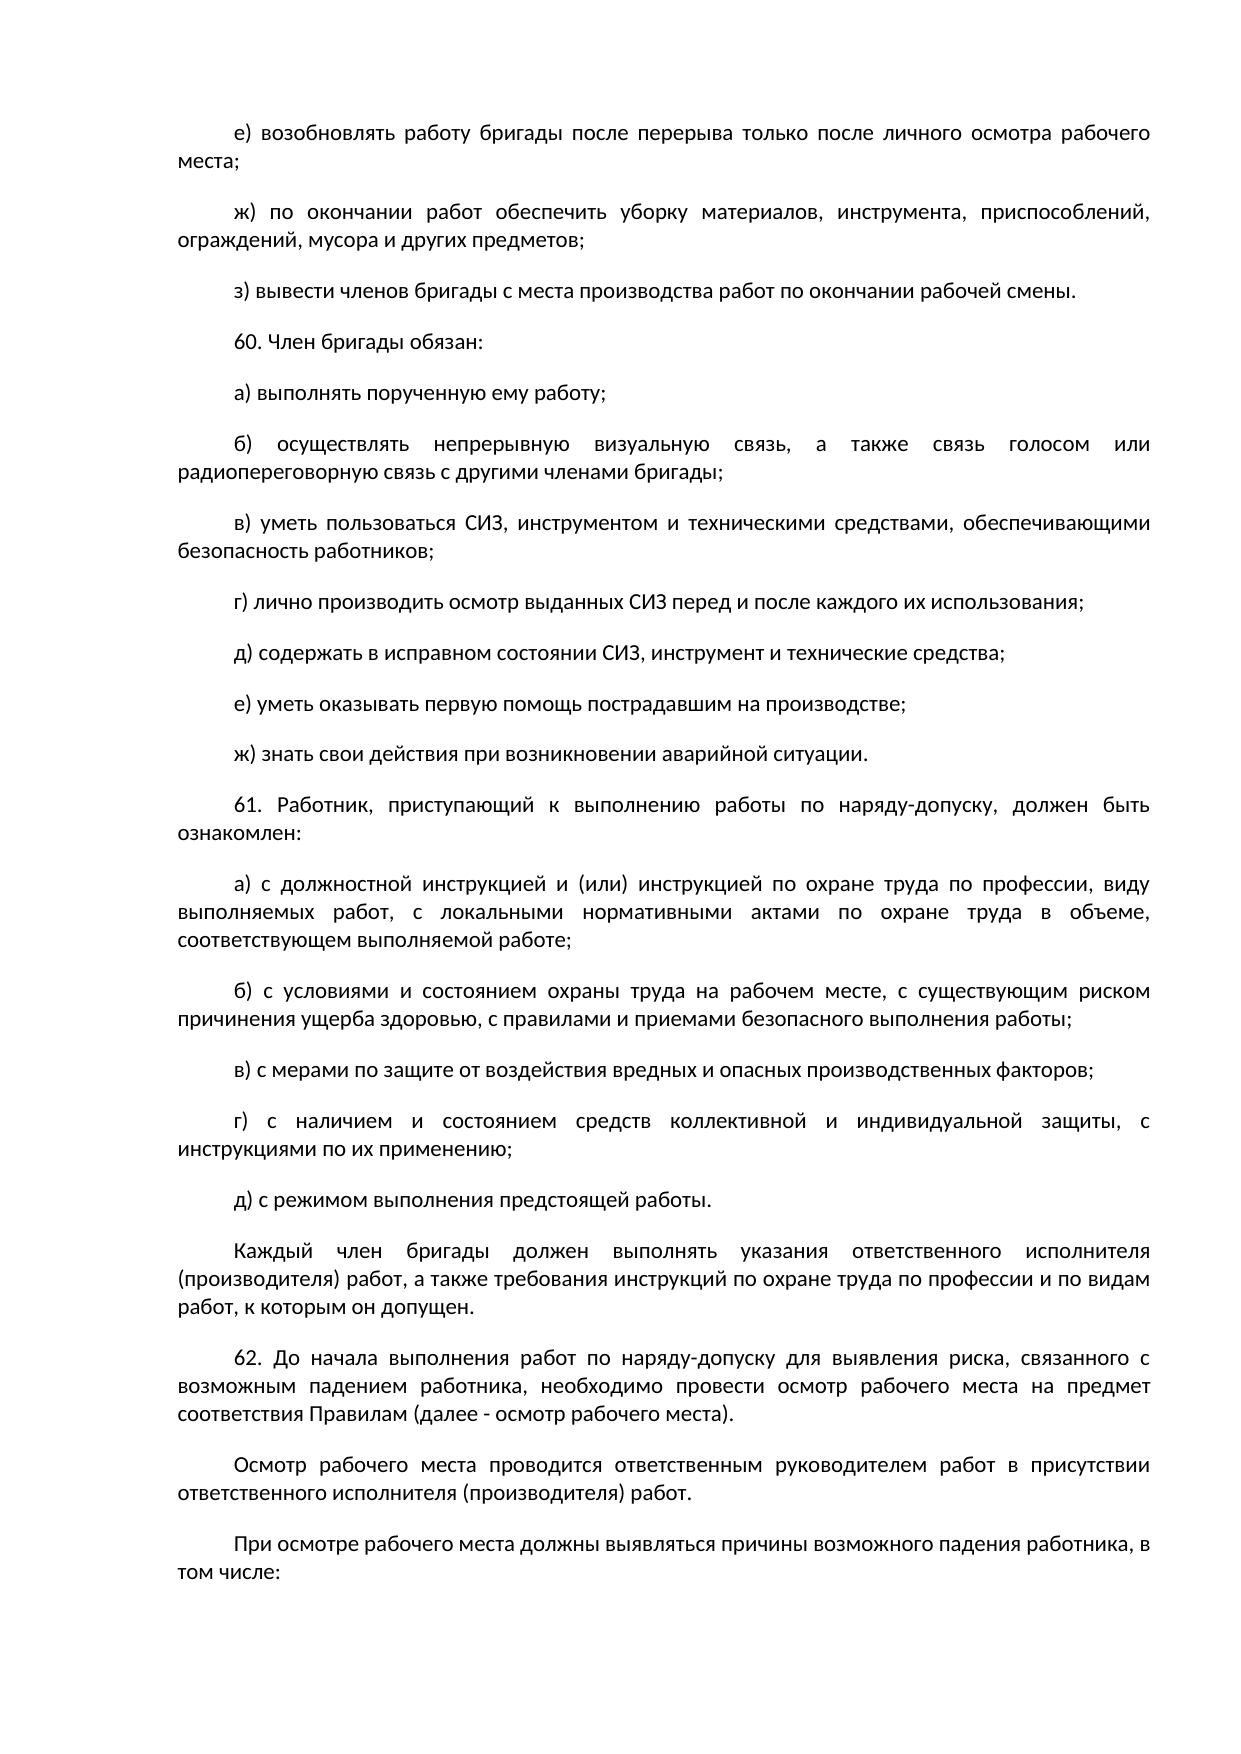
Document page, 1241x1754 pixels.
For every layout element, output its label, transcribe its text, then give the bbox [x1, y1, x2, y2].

text Каждый член бригады должен выполнять указания ответственного исполнителя (производителя) работ, а также требования инструкций по охране труда по профессии и по видам работ, к которым он допущен. [177, 1236, 1152, 1320]
text б) с условиями и состоянием охраны труда на рабочем месте, с существующим риском причинения ущерба здоровью, с правилами и приемами безопасного выполнения работы; [177, 976, 1152, 1032]
text е) возобновлять работу бригады после перерыва только после личного осмотра рабочего места; [177, 118, 1152, 174]
text Осмотр рабочего места проводится ответственным руководителем работ в присутствии ответственного исполнителя (производителя) работ. [177, 1450, 1152, 1506]
text ж) по окончании работ обеспечить уборку материалов, инструмента, приспособлений, ограждений, мусора и других предметов; [177, 197, 1152, 253]
text г) лично производить осмотр выданных СИЗ перед и после каждого их использования; [177, 587, 1152, 615]
text б) осуществлять непрерывную визуальную связь, а также связь голосом или радиопереговорную связь с другими членами бригады; [177, 429, 1152, 485]
text д) с режимом выполнения предстоящей работы. [177, 1185, 1152, 1213]
text При осмотре рабочего места должны выявляться причины возможного падения работника, в том числе: [177, 1529, 1152, 1585]
text в) с мерами по защите от воздействия вредных и опасных производственных факторов; [177, 1055, 1152, 1083]
text ж) знать свои действия при возникновении аварийной ситуации. [177, 739, 1152, 768]
text д) содержать в исправном состоянии СИЗ, инструмент и технические средства; [177, 638, 1152, 666]
text е) уметь оказывать первую помощь пострадавшим на производстве; [177, 689, 1152, 717]
text а) выполнять порученную ему работу; [177, 378, 1152, 406]
text 60. Член бригады обязан: [177, 327, 1152, 355]
text в) уметь пользоваться СИЗ, инструментом и техническими средствами, обеспечивающими безопасность работников; [177, 508, 1152, 564]
text а) с должностной инструкцией и (или) инструкцией по охране труда по профессии, виду выполняемых работ, с локальными нормативными актами по охране труда в объеме, соответствующем выполняемой работе; [177, 869, 1152, 953]
text г) с наличием и состоянием средств коллективной и индивидуальной защиты, с инструкциями по их применению; [177, 1106, 1152, 1162]
text 61. Работник, приступающий к выполнению работы по наряду-допуску, должен быть ознакомлен: [177, 791, 1152, 847]
text з) вывести членов бригады с места производства работ по окончании рабочей смены. [177, 276, 1152, 304]
text 62. До начала выполнения работ по наряду-допуску для выявления риска, связанного с возможным падением работника, необходимо провести осмотр рабочего места на предмет соответствия Правилам (далее - осмотр рабочего места). [177, 1343, 1152, 1427]
